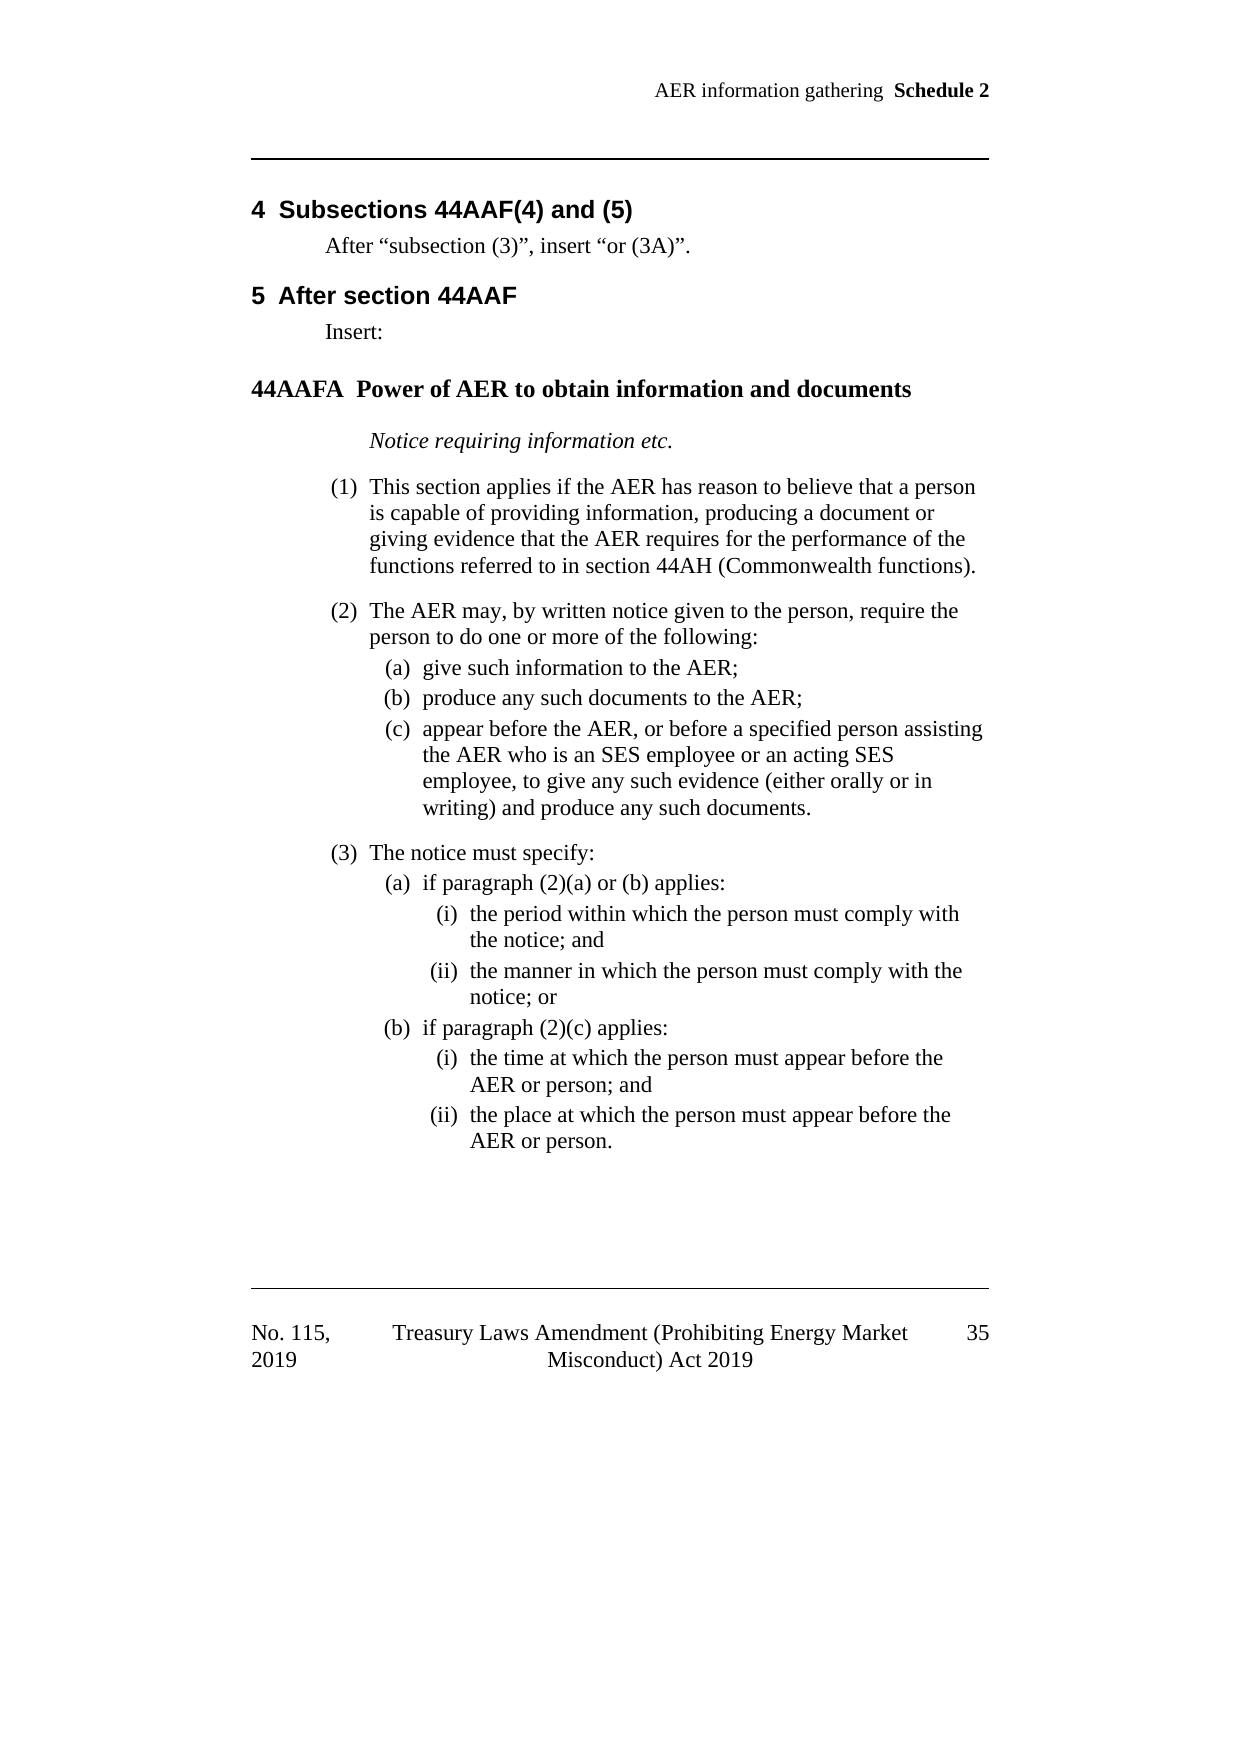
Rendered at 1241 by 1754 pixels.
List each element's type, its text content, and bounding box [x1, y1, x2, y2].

text (2) The AER may, by written notice given to the person, require the person to do one or more of the following: [251, 597, 989, 649]
text (i) the period within which the person must comply with the notice; and [251, 900, 989, 953]
text (a) give such information to the AER; [251, 654, 989, 680]
text 5 After section 44AAF [251, 281, 989, 310]
text (i) the time at which the person must appear before the AER or person; and [251, 1044, 989, 1097]
text (3) The notice must specify: [251, 839, 989, 865]
text (b) if paragraph (2)(c) applies: [251, 1014, 989, 1040]
text (1) This section applies if the AER has reason to believe that a person is capable of providing information, producing a document or giving evidence that the AER requires for the performance of the functions referred to in section 44AH (Commonwealth functions). [251, 473, 989, 578]
text After “subsection (3)”, insert “or (3A)”. [325, 232, 989, 258]
text Insert: [325, 318, 989, 345]
text (b) produce any such documents to the AER; [251, 684, 989, 711]
text (a) if paragraph (2)(a) or (b) applies: [251, 869, 989, 896]
text (ii) the place at which the person must appear before the AER or person. [251, 1101, 989, 1154]
text (c) appear before the AER, or before a specified person assisting the AER who is an SES employee or an acting SES employee, to give any such evidence (either orally or in writing) and produce any such documents. [251, 715, 989, 820]
text 44AAFA Power of AER to obtain information and documents [251, 374, 989, 403]
text (ii) the manner in which the person must comply with the notice; or [251, 957, 989, 1009]
text Notice requiring information etc. [369, 428, 989, 454]
text 4 Subsections 44AAF(4) and (5) [251, 195, 989, 224]
